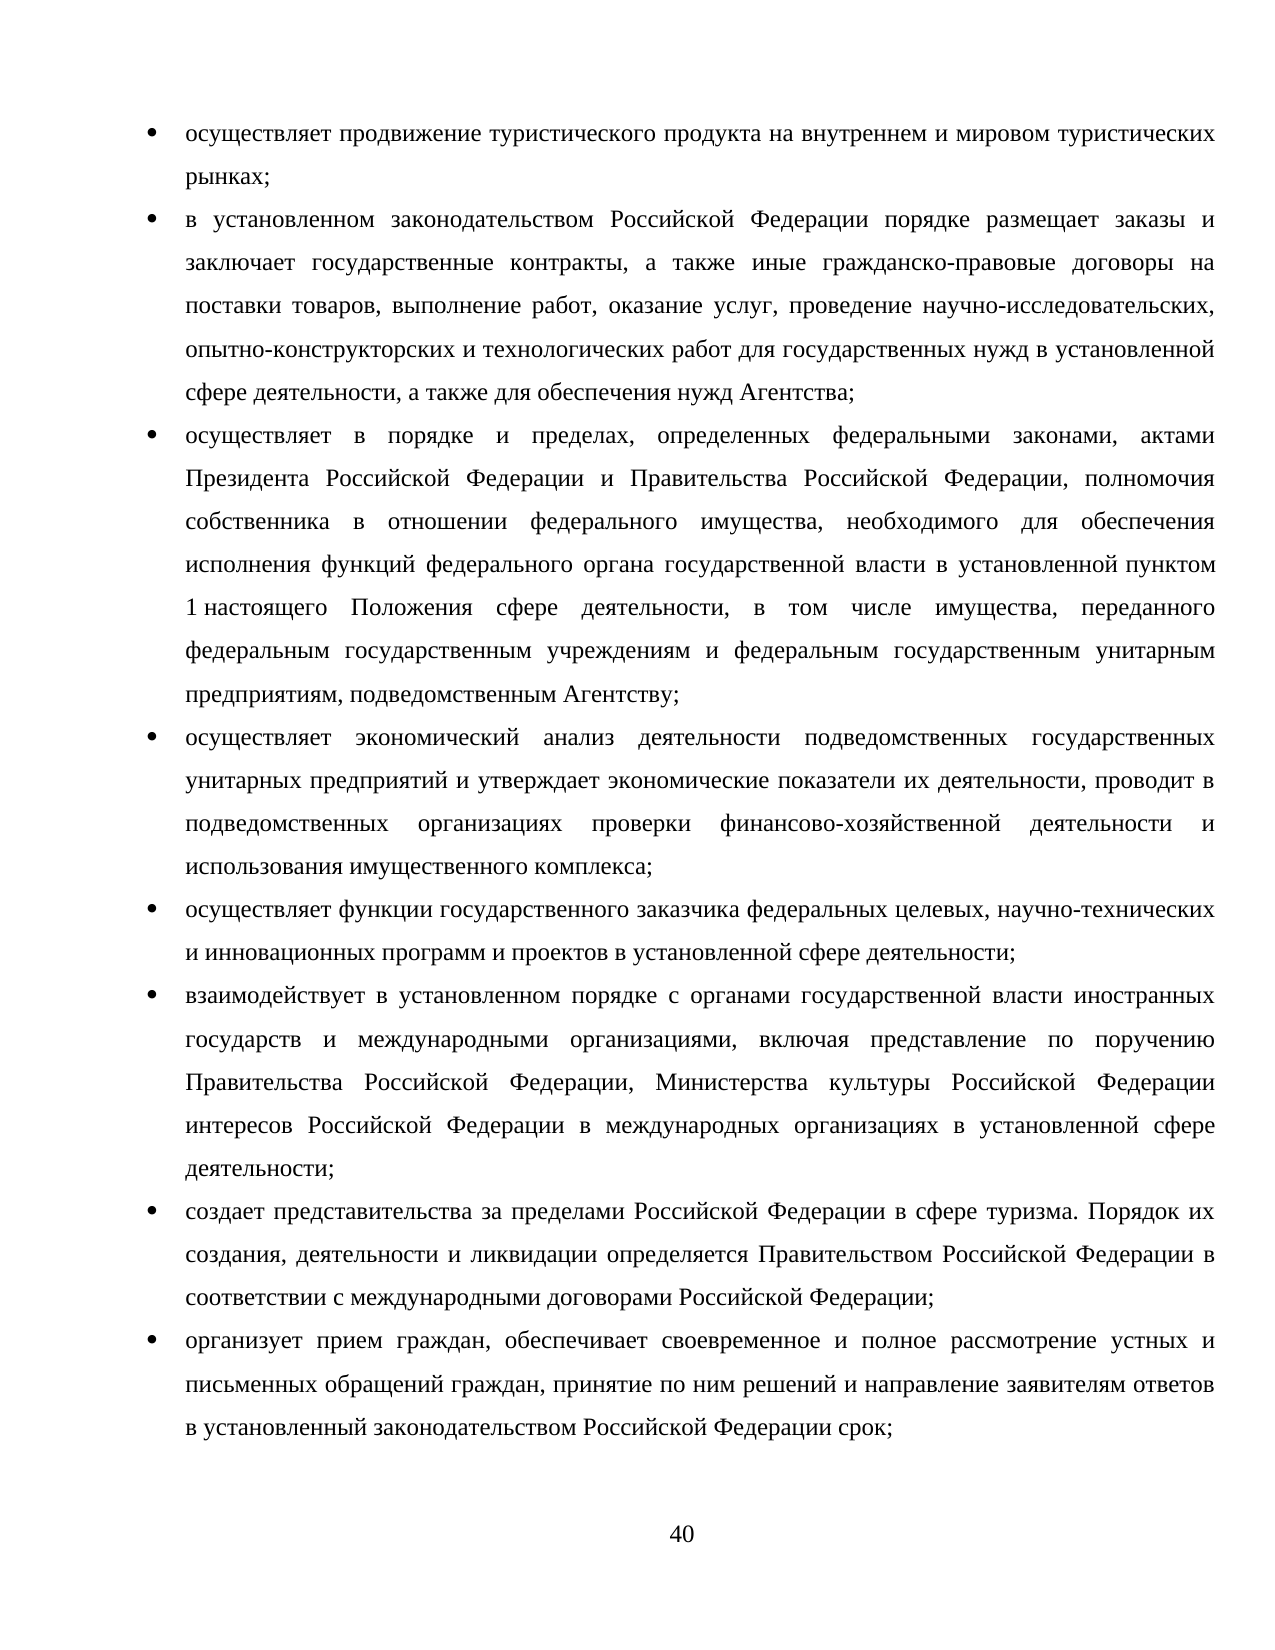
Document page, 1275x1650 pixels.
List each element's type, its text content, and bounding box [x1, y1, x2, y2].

list в установленном законодательством Российской Федерации порядке размещает заказы и заключает государственные контракты, а также иные гражданско-правовые договоры на поставки товаров, выполнение работ, оказание услуг, проведение научно-исследовательских, опытно-конструкторских и технологических работ для государственных нужд в установленной сфере деятельности, а также для обеспечения нужд Агентства; [148, 204, 1216, 406]
list организует прием граждан, обеспечивает своевременное и полное рассмотрение устных и письменных обращений граждан, принятие по ним решений и направление заявителям ответов в установленный законодательством Российской Федерации срок; [148, 1326, 1216, 1441]
list взаимодействует в установленном порядке с органами государственной власти иностранных государств и международными организациями, включая представление по поручению Правительства Российской Федерации, Министерства культуры Российской Федерации интересов Российской Федерации в международных организациях в установленной сфере деятельности; [148, 981, 1216, 1182]
list осуществляет функции государственного заказчика федеральных целевых, научно-технических и инновационных программ и проектов в установленной сфере деятельности; [148, 894, 1216, 966]
list осуществляет в порядке и пределах, определенных федеральными законами, актами Президента Российской Федерации и Правительства Российской Федерации, полномочия собственника в отношении федерального имущества, необходимого для обеспечения исполнения функций федерального органа государственной власти в установленной пунктом 1 настоящего Положения сфере деятельности, в том числе имущества, переданного федеральным государственным учреждениям и федеральным государственным унитарным предприятиям, подведомственным Агентству; [148, 420, 1216, 707]
list осуществляет продвижение туристического продукта на внутреннем и мировом туристических рынках; [148, 118, 1216, 190]
list создает представительства за пределами Российской Федерации в сфере туризма. Порядок их создания, деятельности и ликвидации определяется Правительством Российской Федерации в соответствии с международными договорами Российской Федерации; [148, 1196, 1216, 1311]
list осуществляет экономический анализ деятельности подведомственных государственных унитарных предприятий и утверждает экономические показатели их деятельности, проводит в подведомственных организациях проверки финансово-хозяйственной деятельности и использования имущественного комплекса; [148, 722, 1216, 880]
